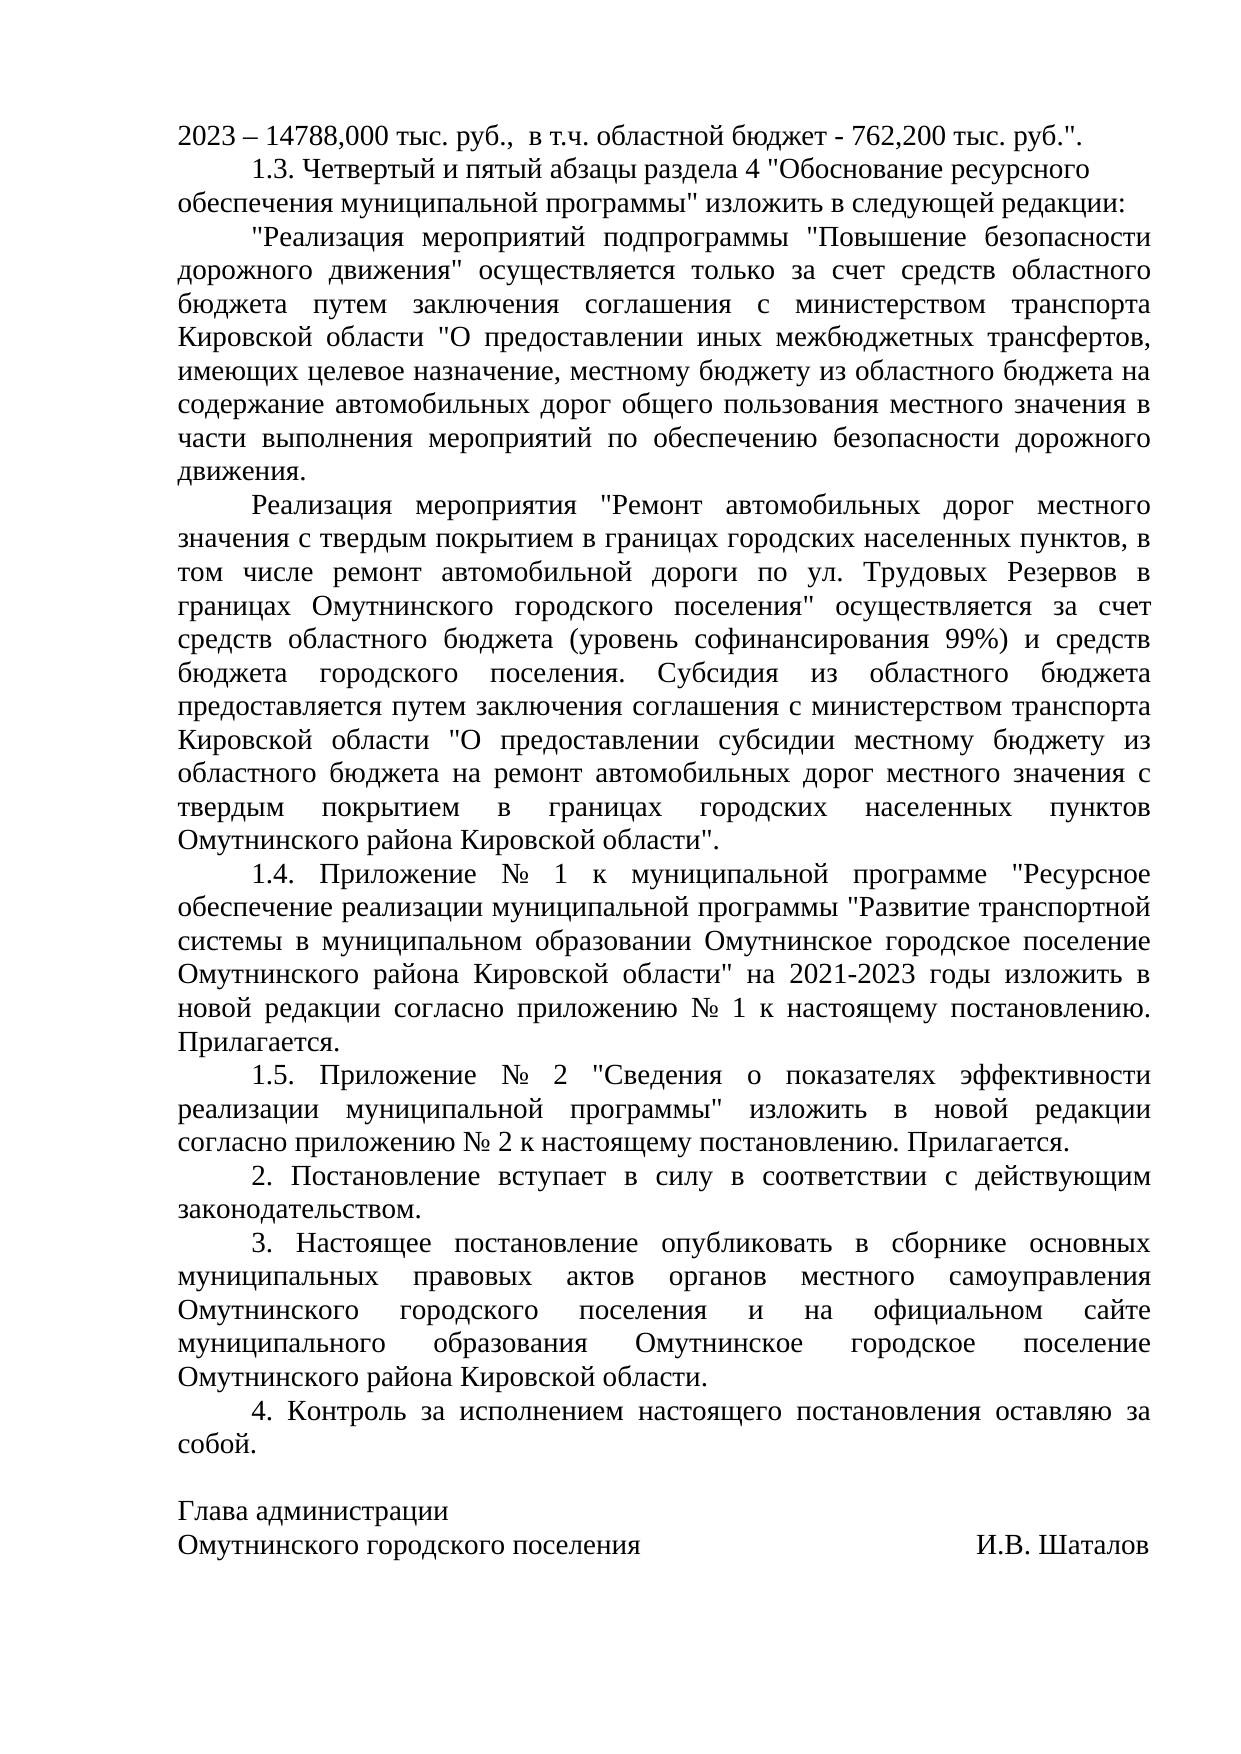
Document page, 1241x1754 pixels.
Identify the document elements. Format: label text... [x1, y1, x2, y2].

text 4. Контроль за исполнением настоящего постановления оставляю за собой. [177, 1393, 1152, 1460]
text 1.3. Четвертый и пятый абзацы раздела 4 "Обоснование ресурсного [177, 152, 1152, 185]
text Омутнинского городского поселения И.В. Шаталов [177, 1527, 1152, 1560]
text 3. Настоящее постановление опубликовать в сборнике основных муниципальных правовых актов органов местного самоуправления Омутнинского городского поселения и на официальном сайте муниципального образования Омутнинское городское поселение Омутнинского района Кировской области. [177, 1225, 1152, 1393]
text 1.5. Приложение № 2 "Сведения о показателях эффективности реализации муниципальной программы" изложить в новой редакции согласно приложению № 2 к настоящему постановлению. Прилагается. [177, 1057, 1152, 1158]
text 2023 – 14788,000 тыс. руб., в т.ч. областной бюджет - 762,200 тыс. руб.". [177, 118, 1152, 152]
text Глава администрации [177, 1493, 1152, 1527]
text 2. Постановление вступает в силу в соответствии с действующим законодательством. [177, 1158, 1152, 1225]
text 1.4. Приложение № 1 к муниципальной программе "Ресурсное обеспечение реализации муниципальной программы "Развитие транспортной системы в муниципальном образовании Омутнинское городское поселение Омутнинского района Кировской области" на 2021-2023 годы изложить в новой редакции согласно приложению № 1 к настоящему постановлению. Прилагается. [177, 856, 1152, 1057]
text "Реализация мероприятий подпрограммы "Повышение безопасности дорожного движения" осуществляется только за счет средств областного бюджета путем заключения соглашения с министерством транспорта Кировской области "О предоставлении иных межбюджетных трансфертов, имеющих целевое назначение, местному бюджету из областного бюджета на содержание автомобильных дорог общего пользования местного значения в части выполнения мероприятий по обеспечению безопасности дорожного движения. [177, 219, 1152, 487]
text Реализация мероприятия "Ремонт автомобильных дорог местного значения с твердым покрытием в границах городских населенных пунктов, в том числе ремонт автомобильной дороги по ул. Трудовых Резервов в границах Омутнинского городского поселения" осуществляется за счет средств областного бюджета (уровень софинансирования 99%) и средств бюджета городского поселения. Субсидия из областного бюджета предоставляется путем заключения соглашения с министерством транспорта Кировской области "О предоставлении субсидии местному бюджету из областного бюджета на ремонт автомобильных дорог местного значения с твердым покрытием в границах городских населенных пунктов Омутнинского района Кировской области". [177, 487, 1152, 856]
text обеспечения муниципальной программы" изложить в следующей редакции: [177, 185, 1152, 219]
